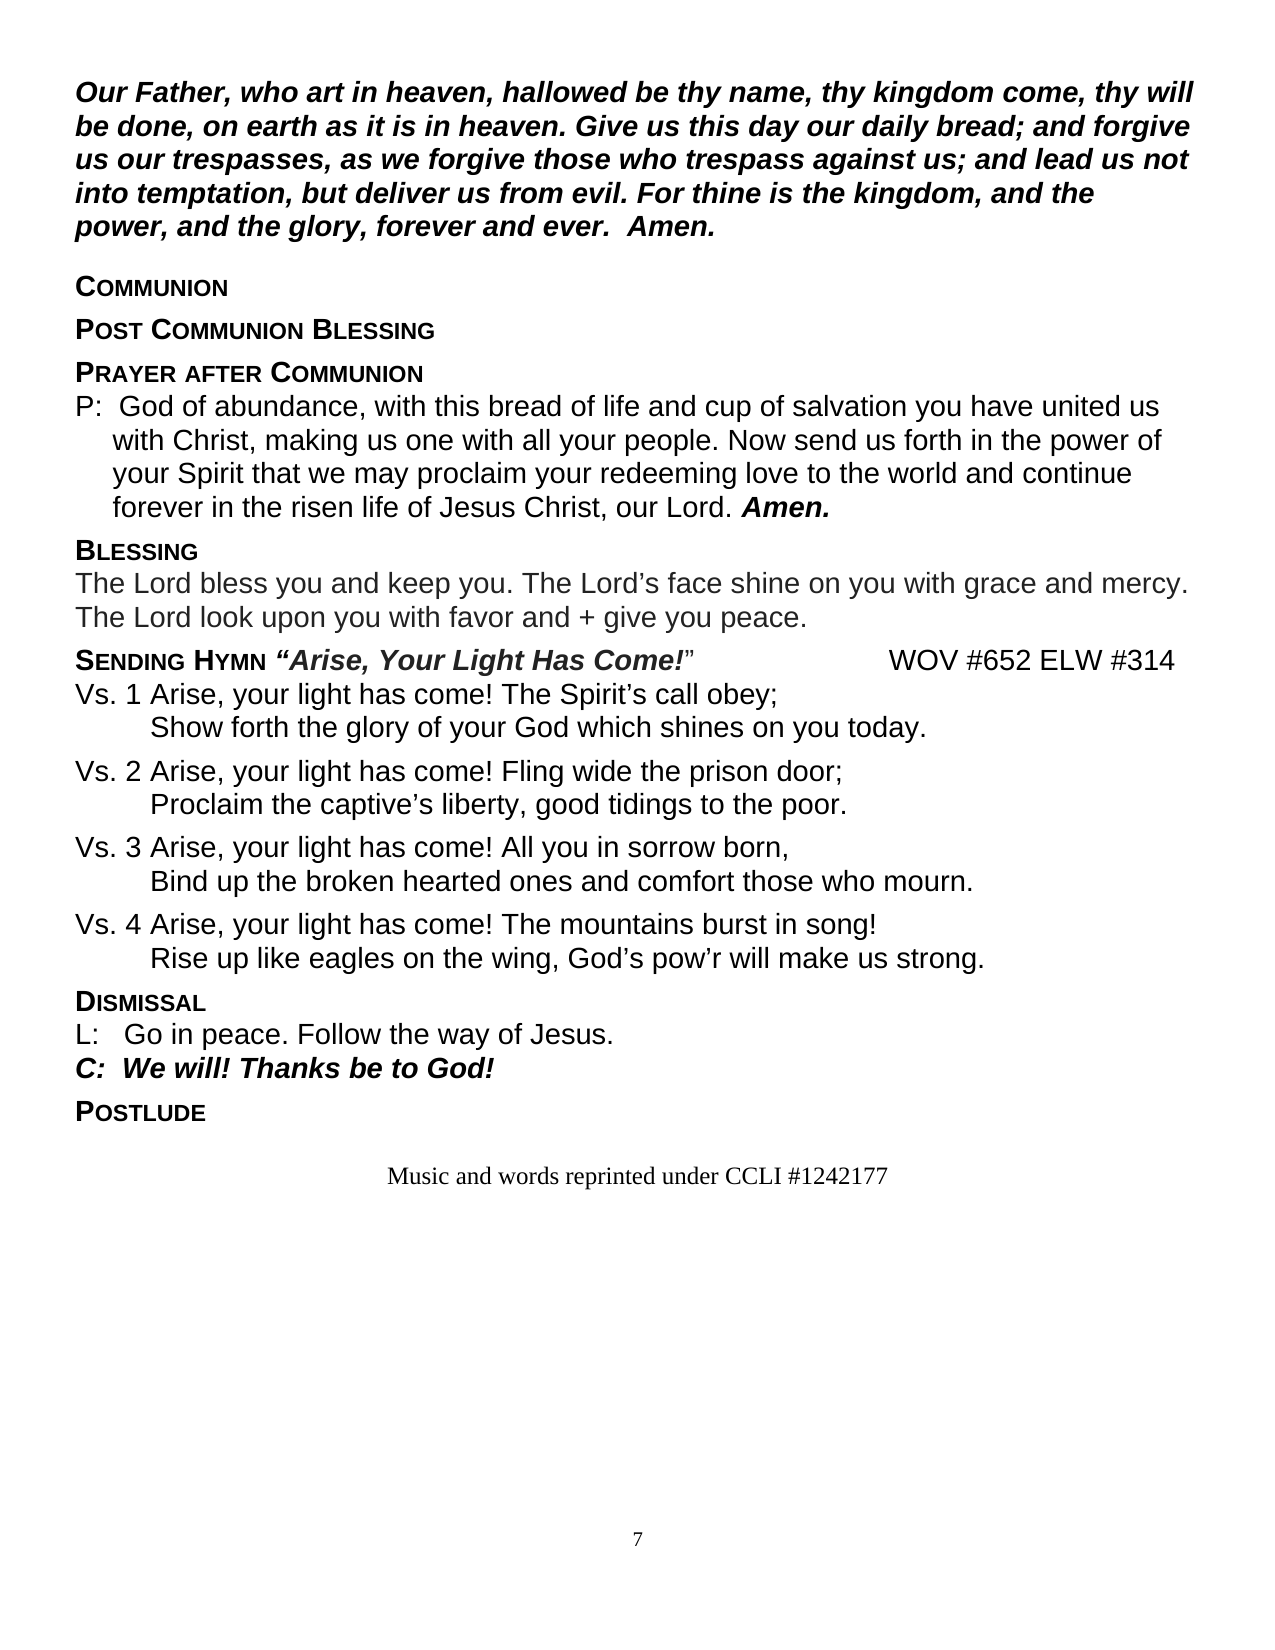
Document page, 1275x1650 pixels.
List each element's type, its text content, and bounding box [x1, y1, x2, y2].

text Blessing [75, 533, 1200, 566]
text Vs. 1 Arise, your light has come! The Spirit’s call obey; [75, 677, 1200, 710]
text C: We will! Thanks be to God! [75, 1051, 1200, 1084]
text Show forth the glory of your God which shines on you today. [75, 710, 1200, 744]
text Music and words reprinted under CCLI #1242177 [75, 1161, 1200, 1190]
text P: God of abundance, with this bread of life and cup of salvation you have united us with Christ, making us one with all your people. Now send us forth in the power of your Spirit that we may proclaim your redeeming love to the world and continue forever in the risen life of Jesus Christ, our Lord. Amen. [75, 389, 1200, 523]
text Post Communion Blessing [75, 312, 1200, 346]
text The Lord bless you and keep you. The Lord’s face shine on you with grace and mercy. The Lord look upon you with favor and + give you peace. [75, 566, 1200, 633]
text Dismissal [75, 984, 1200, 1017]
text Proclaim the captive’s liberty, good tidings to the poor. [75, 787, 1200, 821]
text Rise up like eagles on the wing, God’s pow’r will make us strong. [75, 941, 1200, 974]
text Vs. 3 Arise, your light has come! All you in sorrow born, [75, 830, 1200, 864]
text Prayer after Communion [75, 356, 1200, 389]
text Bind up the broken hearted ones and comfort those who mourn. [75, 864, 1200, 897]
text Vs. 2 Arise, your light has come! Fling wide the prison door; [75, 753, 1200, 787]
text Postlude [75, 1094, 1200, 1128]
text Our Father, who art in heaven, hallowed be thy name, thy kingdom come, thy will be done, on earth as it is in heaven. Give us this day our daily bread; and forgive us our trespasses, as we forgive those who trespass against us; and lead us not into temptation, but deliver us from evil. For thine is the kingdom, and the power, and the glory, forever and ever. Amen. [75, 75, 1200, 243]
text L: Go in peace. Follow the way of Jesus. [75, 1017, 1200, 1051]
text Sending Hymn “Arise, Your Light Has Come!” WOV #652 ELW #314 [75, 643, 1200, 677]
text Communion [75, 269, 1200, 303]
text Vs. 4 Arise, your light has come! The mountains burst in song! [75, 907, 1200, 941]
